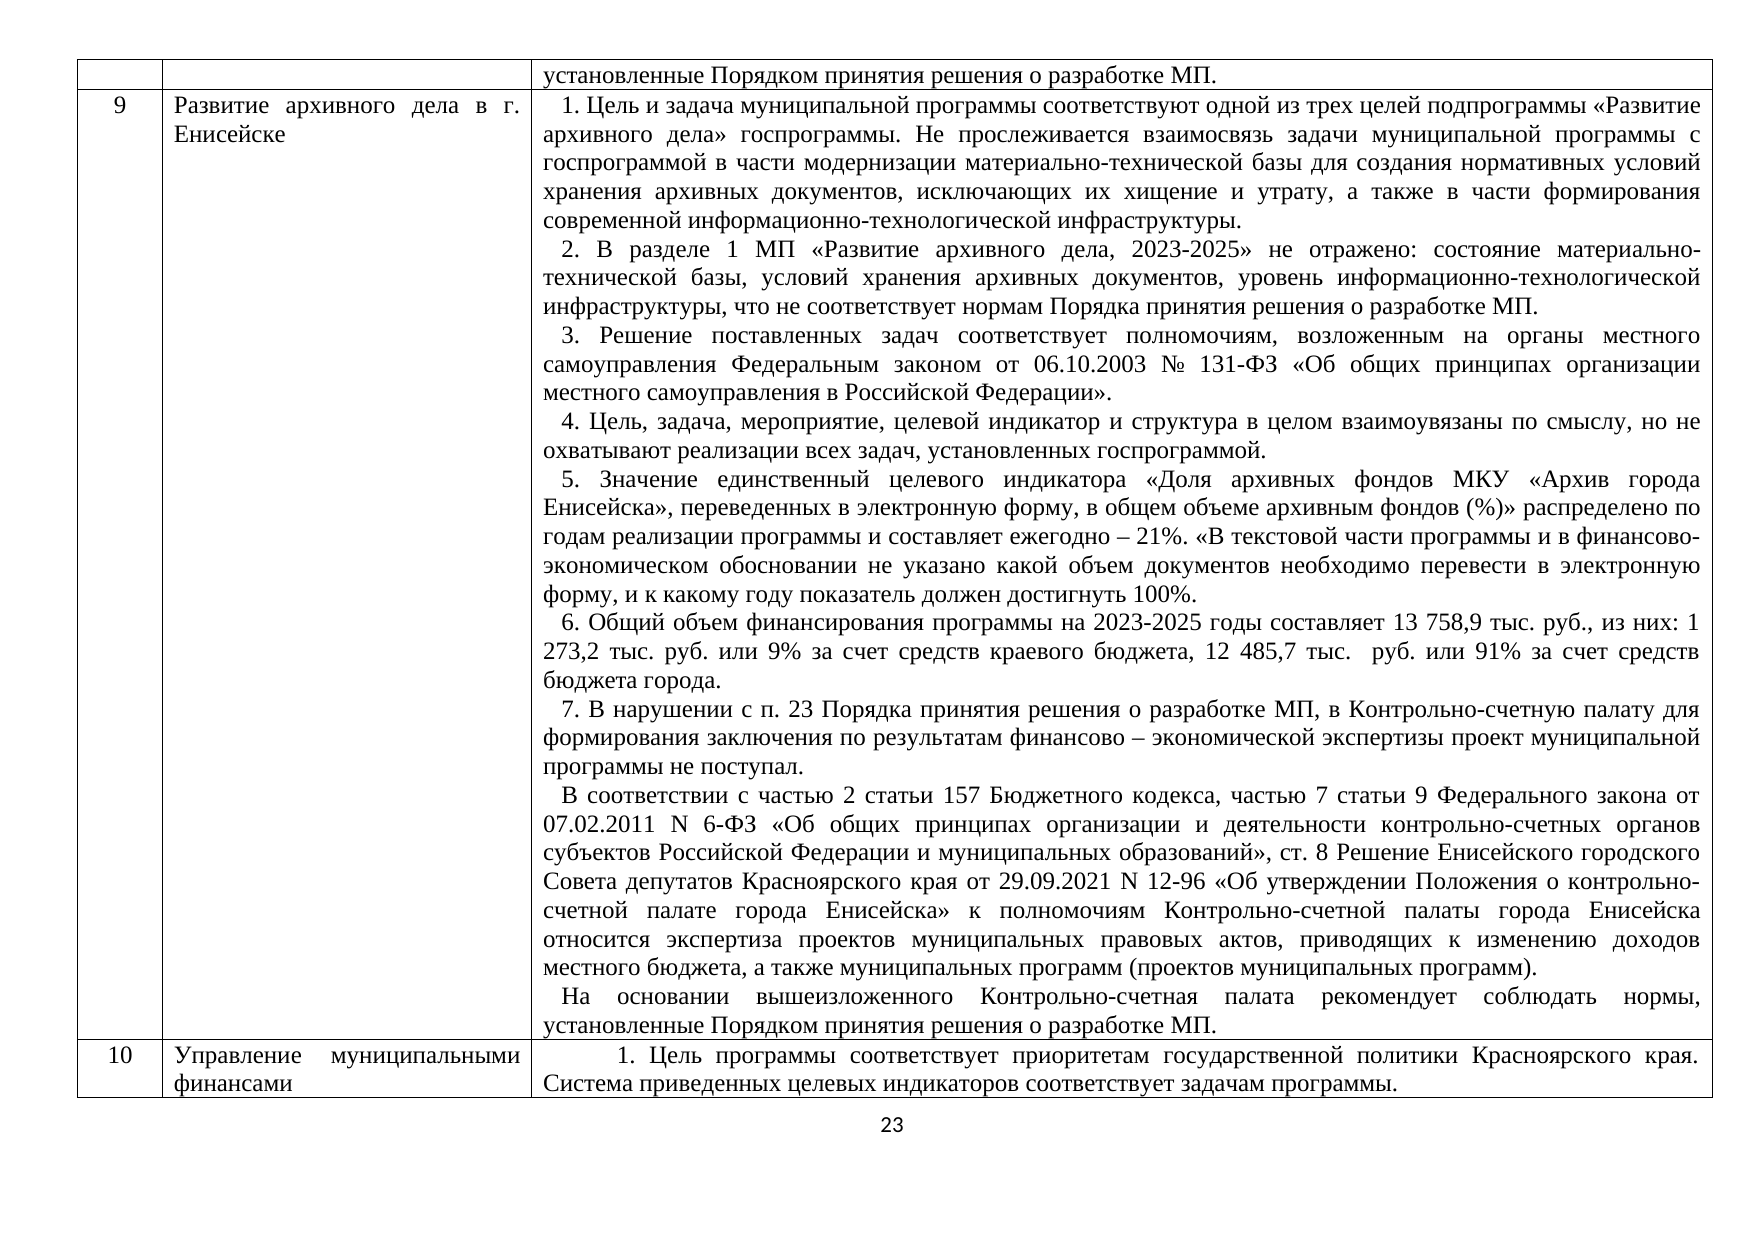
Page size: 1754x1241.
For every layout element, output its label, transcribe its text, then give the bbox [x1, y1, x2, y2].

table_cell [532, 1040, 1712, 1097]
table_cell 8 [78, 60, 162, 89]
table_cell Развитие архивного дела в г. Енисейске [163, 90, 531, 1039]
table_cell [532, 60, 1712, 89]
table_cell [163, 60, 531, 89]
table_cell 1. Цель и задача муниципальной программы соответствуют одной из трех целей подпрограммы «Развитие архивного дела» госпрограммы. Не прослеживается взаимосвязь задачи муниципальной программы с госпрограммой в части модернизации материально-технической базы для создания нормативных условий хранения архивных документов, исключающих их хищение и утрату, а также в части формирования современной информационно-технологической инфраструктуры. 2. В разделе 1 МП «Развитие архивного дела, 2023-2025» не отражено: состояние материально-технической базы, условий хранения архивных документов, уровень информационно-технологической инфраструктуры, что не соответствует нормам Порядка принятия решения о разработке МП. 3. Решение поставленных задач соответствует полномочиям, возложенным на органы местного самоуправления Федеральным законом от 06.10.2003 № 131-ФЗ «Об общих принципах организации местного самоуправления в Российской Федерации». 4. Цель, задача, мероприятие, целевой индикатор и структура в целом взаимоувязаны по смыслу, но не охватывают реализации всех задач, установленных госпрограммой. 5. Значение единственный целевого индикатора «Доля архивных фондов МКУ «Архив города Енисейска», переведенных в электронную форму, в общем объеме архивным фондов (%)» распределено по годам реализации программы и составляет ежегодно – 21%. «В текстовой части программы и в финансово-экономическом обосновании не указано какой объем документов необходимо перевести в электронную форму, и к какому году показатель должен достигнуть 100%. 6. Общий объем финансирования программы на 2023-2025 годы составляет 13 758,9 тыс. руб., из них: 1 273,2 тыс. руб. или 9% за счет средств краевого бюджета, 12 485,7 тыс. руб. или 91% за счет средств бюджета города. 7. В нарушении с п. 23 Порядка принятия решения о разработке МП, в Контрольно-счетную палату для формирования заключения по результатам финансово – экономической экспертизы проект муниципальной программы не поступал. В соответствии с частью 2 статьи 157 Бюджетного кодекса, частью 7 статьи 9 Федерального закона от 07.02.2011 N 6-ФЗ «Об общих принципах организации и деятельности контрольно-счетных органов субъектов Российской Федерации и муниципальных образований», ст. 8 Решение Енисейского городского Совета депутатов Красноярского края от 29.09.2021 N 12-96 «Об утверждении Положения о контрольно-счетной палате города Енисейска» к полномочиям Контрольно-счетной палаты города Енисейска относится экспертиза проектов муниципальных правовых актов, приводящих к изменению доходов местного бюджета, а также муниципальных программ (проектов муниципальных программ). На основании вышеизложенного Контрольно-счетная палата рекомендует соблюдать нормы, установленные Порядком принятия решения о разработке МП. [532, 90, 1712, 1039]
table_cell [163, 1040, 531, 1097]
table_cell 10 [78, 1040, 162, 1097]
table_cell 9 [78, 90, 162, 1039]
